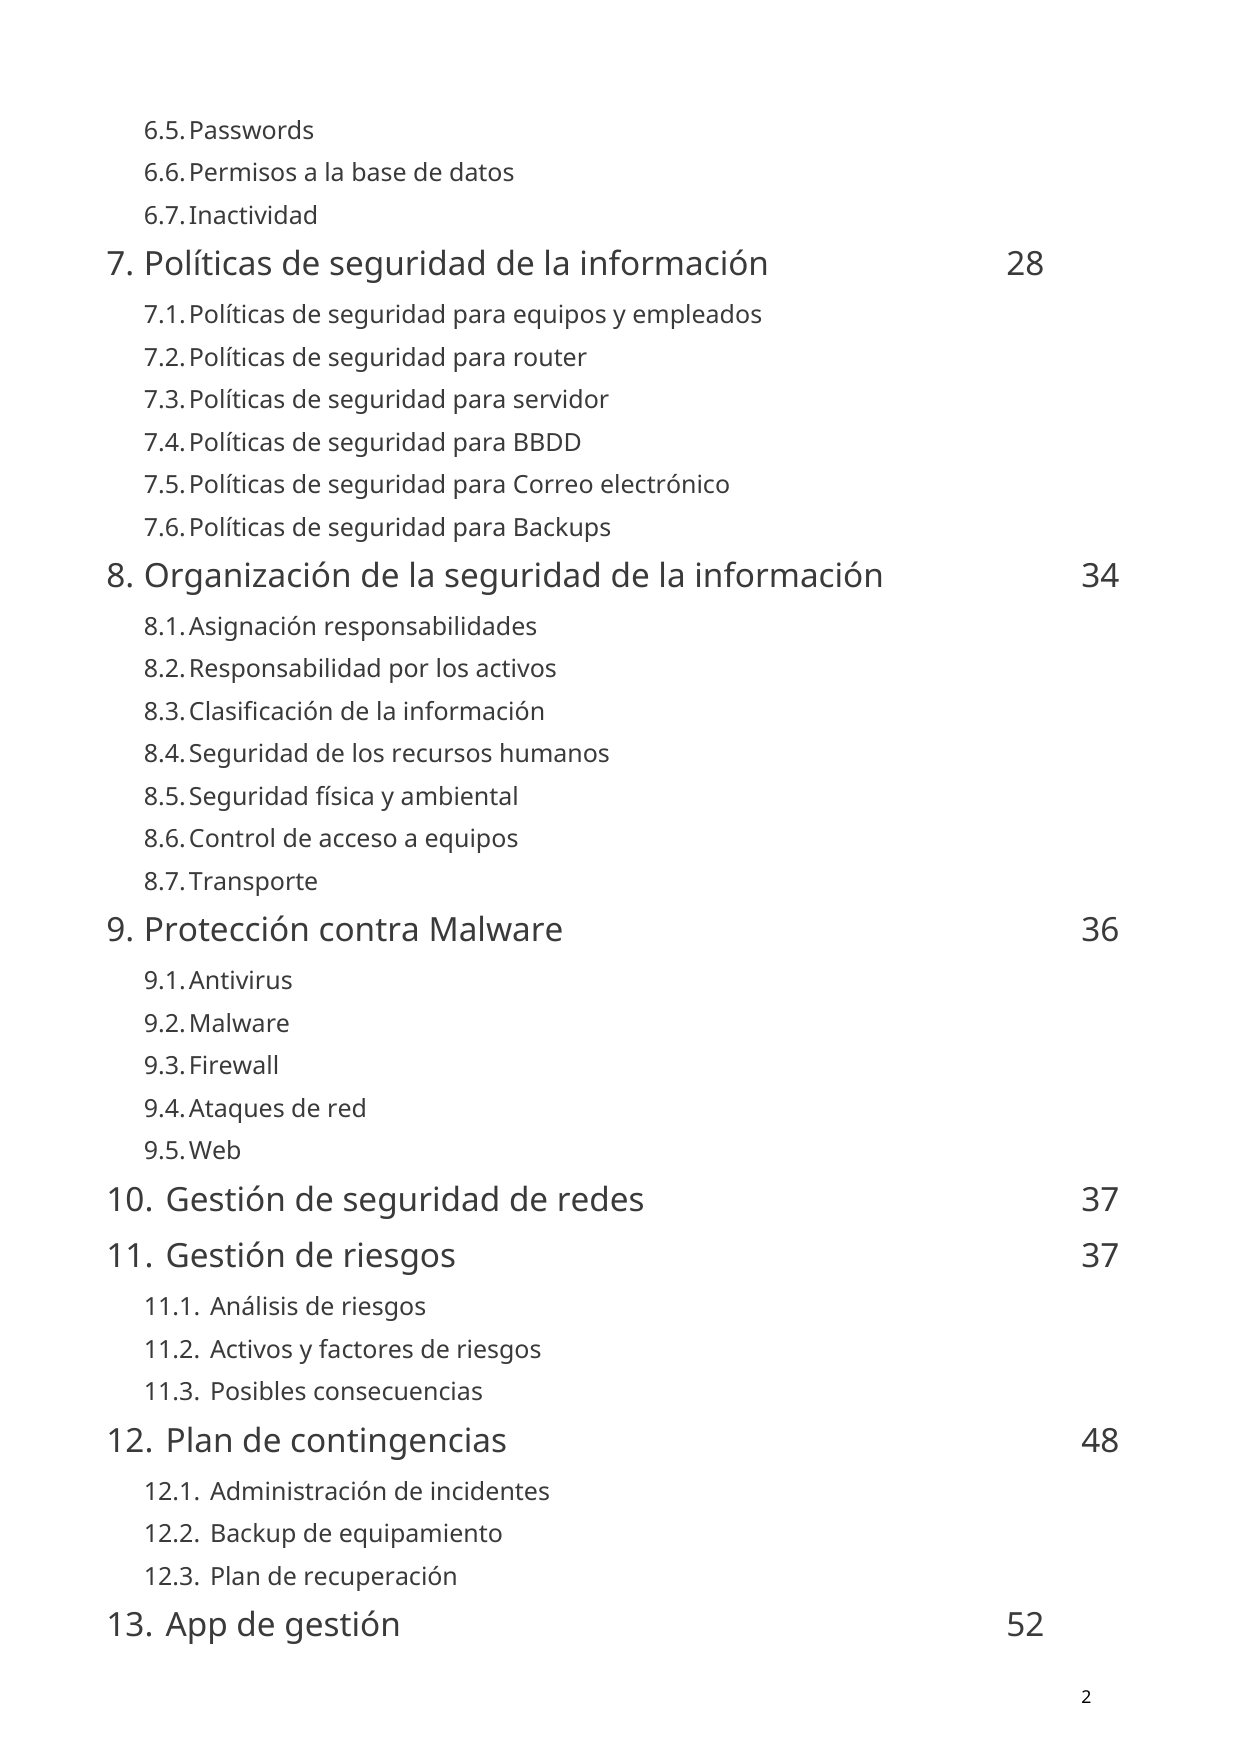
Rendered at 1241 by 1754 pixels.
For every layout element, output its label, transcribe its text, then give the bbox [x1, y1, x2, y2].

list Gestión de seguridad de redes 37 [106, 1175, 1136, 1221]
list Políticas de seguridad para Backups [144, 509, 1136, 543]
list Passwords [144, 112, 1136, 147]
list Clasificación de la información [144, 693, 1136, 728]
list Malware [144, 1005, 1136, 1039]
list Políticas de seguridad para router [144, 339, 1136, 373]
list Control de acceso a equipos [144, 821, 1136, 855]
list Antivirus [144, 963, 1136, 997]
list Protección contra Malware 36 [106, 906, 1136, 951]
list Posibles consecuencias [144, 1374, 1136, 1408]
list Políticas de seguridad para servidor [144, 382, 1136, 416]
list Políticas de seguridad de la información 28 [106, 240, 1136, 285]
list App de gestión 52 [106, 1601, 1136, 1646]
list Organización de la seguridad de la información 34 [106, 552, 1136, 597]
list Firewall [144, 1048, 1136, 1082]
list Ataques de red [144, 1090, 1136, 1124]
list Políticas de seguridad para equipos y empleados [144, 297, 1136, 331]
list Responsabilidad por los activos [144, 651, 1136, 685]
list Análisis de riesgos [144, 1289, 1136, 1323]
list Plan de recuperación [144, 1558, 1136, 1592]
list Seguridad de los recursos humanos [144, 736, 1136, 770]
list Políticas de seguridad para BBDD [144, 424, 1136, 458]
list Administración de incidentes [144, 1473, 1136, 1507]
list Asignación responsabilidades [144, 608, 1136, 643]
list Transporte [144, 863, 1136, 898]
list Gestión de riesgos 37 [106, 1232, 1136, 1277]
list Activos y factores de riesgos [144, 1331, 1136, 1365]
list Políticas de seguridad para Correo electrónico [144, 467, 1136, 501]
list Permisos a la base de datos [144, 155, 1136, 189]
list Inactividad [144, 197, 1136, 232]
list Backup de equipamiento [144, 1516, 1136, 1550]
list Web [144, 1133, 1136, 1167]
list Plan de contingencias 48 [106, 1416, 1136, 1462]
list Seguridad física y ambiental [144, 778, 1136, 813]
